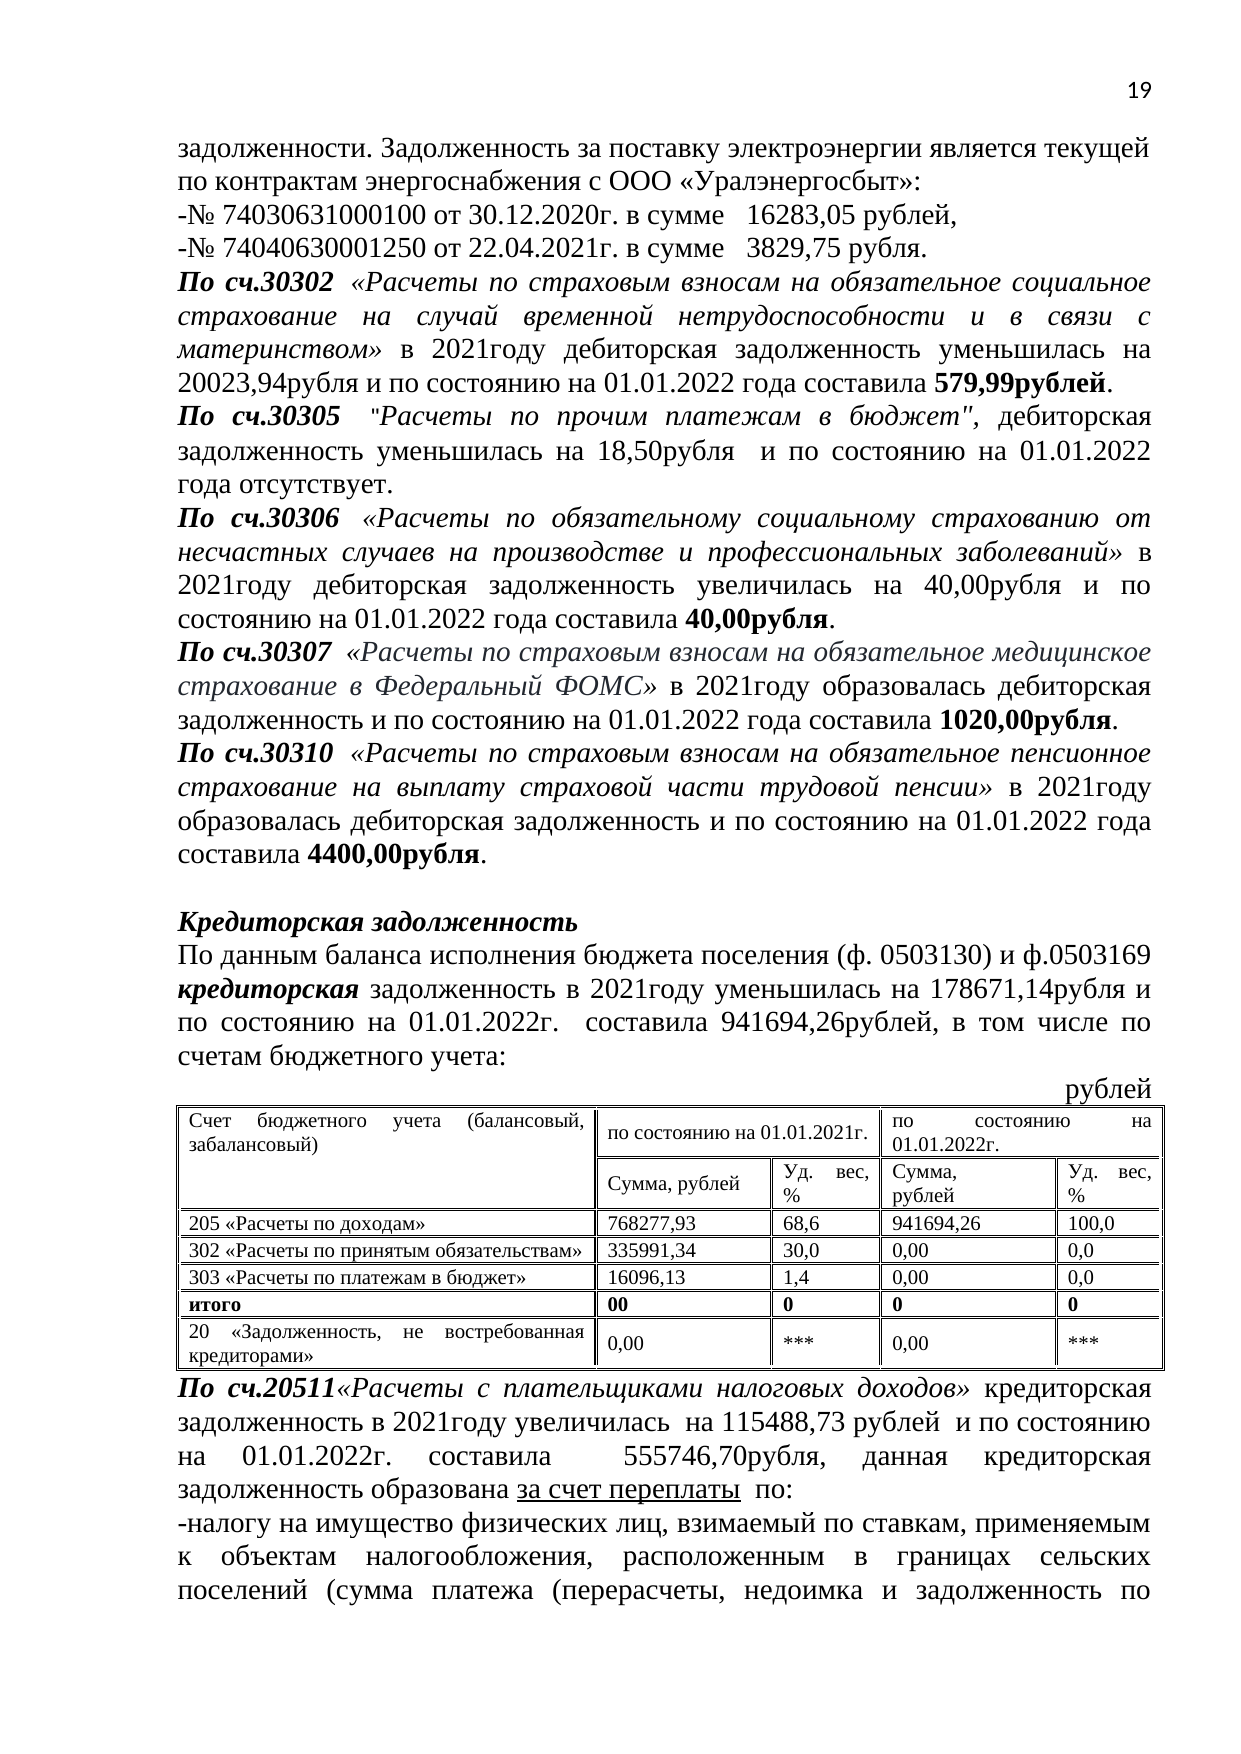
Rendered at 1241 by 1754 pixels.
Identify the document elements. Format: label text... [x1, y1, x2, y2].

text -№ 74030631000100 от 30.12.2020г. в сумме 16283,05 рублей, [177, 197, 1152, 230]
table_cell 302 «Расчеты по принятым обязательствам» [179, 1235, 595, 1262]
text По сч.30306 «Расчеты по обязательному социальному страхованию от несчастных случаев на производстве и профессиональных заболеваний» в 2021году дебиторская задолженность увеличилась на 40,00рубля и по состоянию на 01.01.2022 года составила 40,00рубля. [177, 533, 1152, 634]
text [177, 130, 1152, 197]
text -№ 74040630001250 от 22.04.2021г. в сумме 3829,75 рубля. [177, 230, 1152, 264]
text По сч.30307 «Расчеты по страховым взносам на обязательное медицинское страхование в Федеральный ФОМС» в 2021году образовалась дебиторская задолженность и по состоянию на 01.01.2022 года составила 1020,00рубля. [177, 634, 1152, 736]
table_cell *** [772, 1316, 881, 1367]
table_cell Сумма, рублей [882, 1159, 1055, 1207]
table_cell Уд. вес, % [773, 1159, 879, 1207]
table_cell 0,00 [596, 1316, 772, 1367]
table_cell 205 «Расчеты по доходам» [179, 1208, 595, 1235]
table_cell 335991,34 [598, 1238, 770, 1262]
table_header по состоянию на 01.01.2021г. [596, 1106, 881, 1156]
table_cell 0,00 [882, 1238, 1055, 1262]
text рублей [177, 1071, 1152, 1105]
table_cell 941694,26 [882, 1211, 1055, 1235]
table_cell 303 «Расчеты по платежам в бюджет» [179, 1262, 595, 1289]
text По данным баланса исполнения бюджета поселения (ф. 0503130) и ф.0503169 кредиторская задолженность в 2021году уменьшилась на 178671,14рубля и по состоянию на 01.01.2022г. составила 941694,26рублей, в том числе по счетам бюджетного учета: [177, 937, 1152, 1071]
table_cell 941694,26 [882, 1292, 1055, 1316]
table_cell 68,6 [773, 1211, 879, 1235]
table_header Счет бюджетного учета (балансовый, забалансовый) [179, 1108, 596, 1207]
table_cell 20 «Задолженность, не востребованная кредиторами» [177, 1316, 596, 1367]
table_cell 100,0 [1058, 1208, 1162, 1235]
table_cell 0,00 [881, 1319, 1056, 1367]
table_cell 1120365,40 [598, 1292, 770, 1316]
table_cell Уд. вес, % [1056, 1156, 1163, 1207]
table_cell 30,0 [773, 1238, 879, 1262]
table_cell 0,00 [882, 1265, 1055, 1289]
table_cell 100 [1056, 1289, 1163, 1316]
table_cell 16096,13 [598, 1265, 770, 1289]
table_cell 1,4 [773, 1265, 879, 1289]
table_cell 0,0 [1058, 1262, 1162, 1289]
text Кредиторская задолженность [177, 904, 1152, 937]
table_cell *** [1056, 1316, 1163, 1367]
text По сч.30302 «Расчеты по страховым взносам на обязательное социальное страхование на случай временной нетрудоспособности и в связи с материнством» в 2021году дебиторская задолженность уменьшилась на 20023,94рубля и по состоянию на 01.01.2022 года составила 579,99рублей. [177, 331, 1152, 398]
table_cell 100 [773, 1292, 879, 1316]
table_cell 768277,93 [598, 1211, 770, 1235]
table_cell 0,0 [1058, 1235, 1162, 1262]
text По сч.20511«Расчеты с плательщиками налоговых доходов» кредиторская задолженность в 2021году увеличилась на 115488,73 рублей и по состоянию на 01.01.2022г. составила 555746,70рубля, данная кредиторская задолженность образована за счет переплаты по: [177, 1371, 1152, 1505]
text По сч.30305 "Расчеты по прочим платежам в бюджет", дебиторская задолженность уменьшилась на 18,50рубля и по состоянию на 01.01.2022 года отсутствует. [177, 398, 1152, 500]
table_cell итого [177, 1289, 596, 1316]
text По сч.30310 «Расчеты по страховым взносам на обязательное пенсионное страхование на выплату страховой части трудовой пенсии» в 2021году образовалась дебиторская задолженность и по состоянию на 01.01.2022 года составила 4400,00рубля. [177, 736, 1152, 870]
table_header по состоянию на 01.01.2022г. [881, 1108, 1162, 1156]
table_cell Сумма, рублей [598, 1159, 770, 1207]
